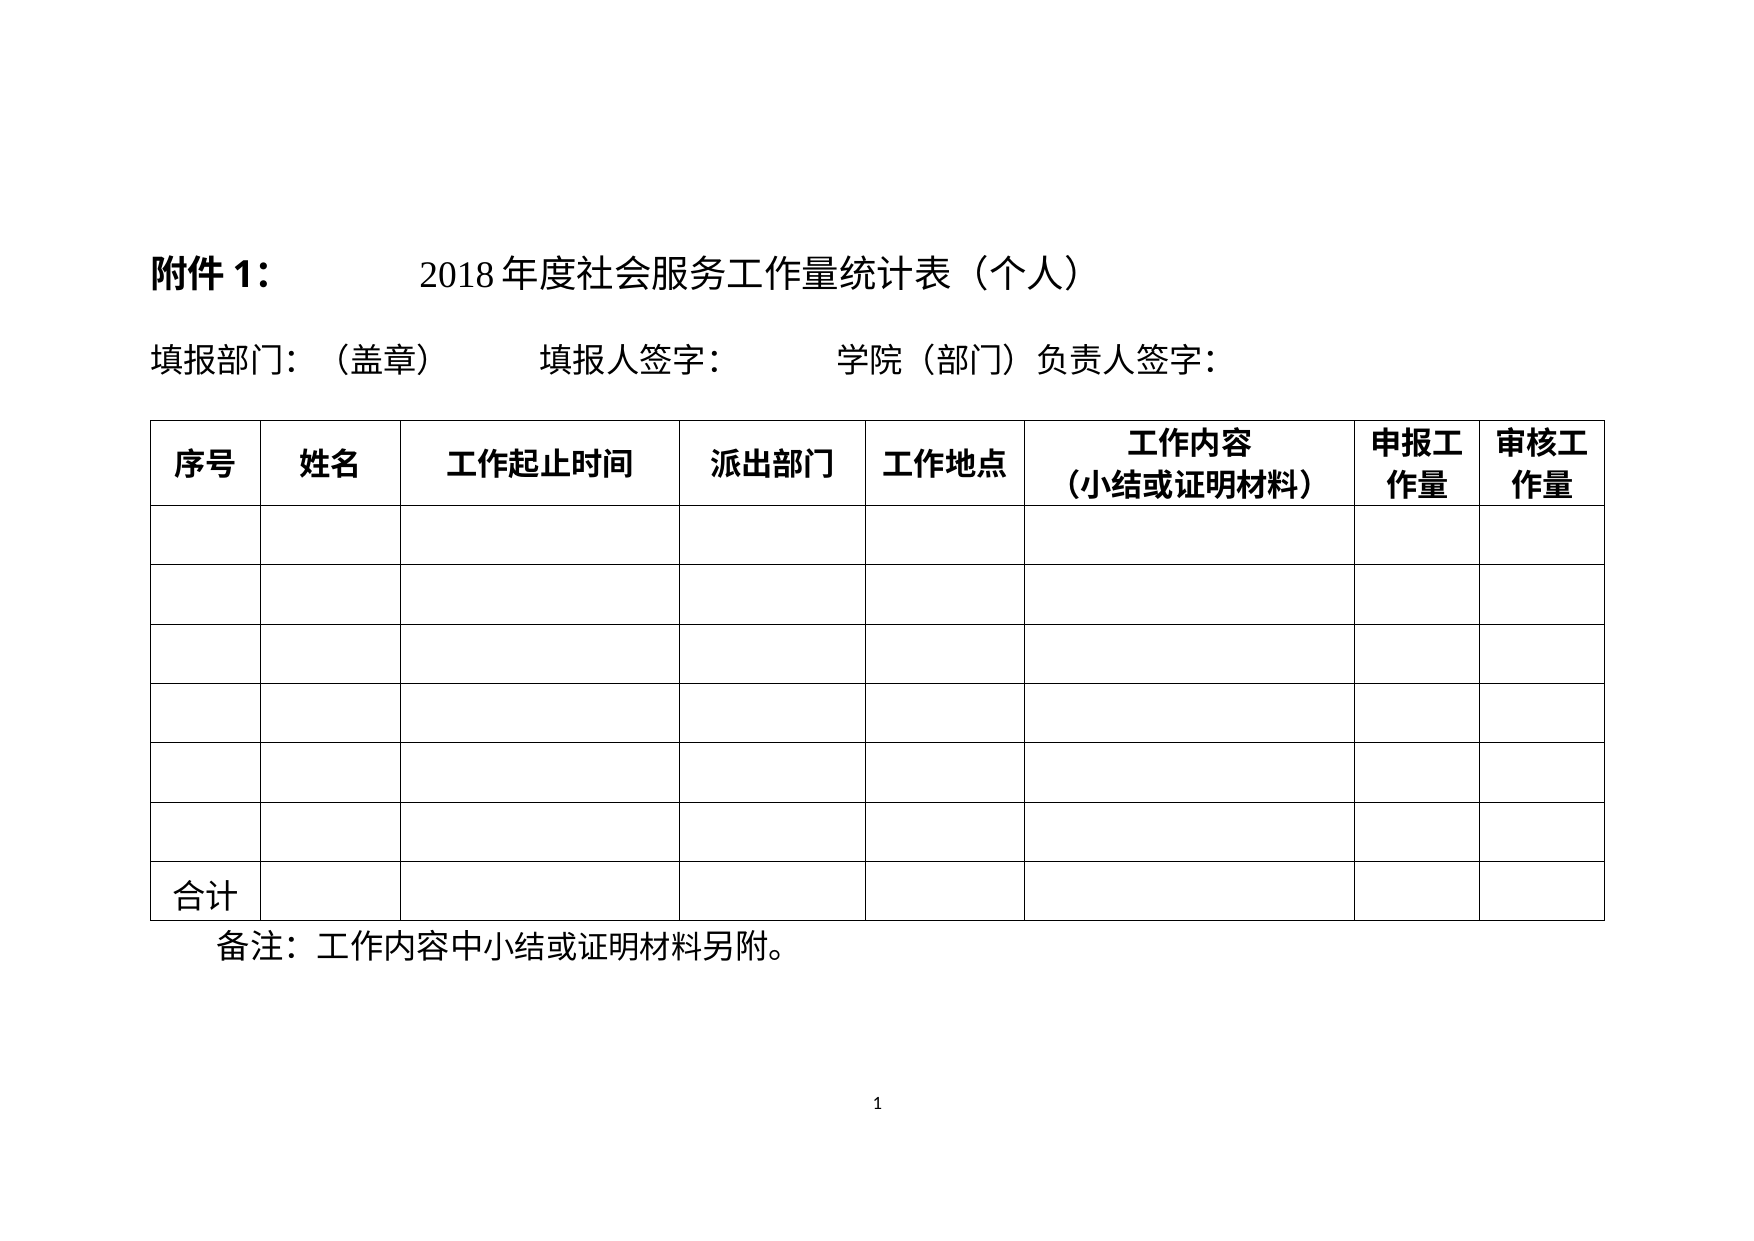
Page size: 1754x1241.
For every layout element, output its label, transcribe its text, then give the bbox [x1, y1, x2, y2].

table_cell [1355, 684, 1479, 742]
table_cell [261, 565, 400, 623]
table_cell [680, 625, 865, 683]
table_header 工作地点 [866, 421, 1024, 505]
table_cell [866, 506, 1024, 564]
table_cell [261, 862, 400, 920]
table_cell [151, 684, 260, 742]
table_cell [680, 862, 865, 920]
table_cell [1480, 862, 1604, 920]
table_cell [1025, 565, 1354, 623]
table_cell [1480, 506, 1604, 564]
text 备注：工作内容中小结或证明材料另附。 [150, 921, 1604, 967]
table_cell [261, 625, 400, 683]
table_cell [1025, 862, 1354, 920]
table_cell [1355, 506, 1479, 564]
table_cell [1480, 803, 1604, 861]
table_header 申报工作量 [1355, 421, 1479, 505]
table_cell [151, 506, 260, 564]
table_cell [151, 565, 260, 623]
table_cell [1025, 743, 1354, 802]
table_cell [680, 565, 865, 623]
table_header 工作起止时间 [401, 421, 679, 505]
table_cell [1355, 862, 1479, 920]
table_cell 合计 [151, 862, 260, 920]
table_cell [866, 684, 1024, 742]
table_cell [1480, 565, 1604, 623]
table_cell [1025, 506, 1354, 564]
table_header 派出部门 [680, 421, 865, 505]
table_cell [866, 803, 1024, 861]
table_cell [151, 803, 260, 861]
text 填报部门：（盖章） 填报人签字： 学院（部门）负责人签字： [150, 336, 1604, 382]
text 附件1： 2018年度社会服务工作量统计表（个人） [150, 243, 1604, 298]
table_cell [1355, 565, 1479, 623]
table_cell [866, 565, 1024, 623]
table_cell [401, 625, 679, 683]
table_cell [680, 743, 865, 802]
table_cell [1480, 625, 1604, 683]
table_cell [261, 743, 400, 802]
table_cell [866, 862, 1024, 920]
table_cell [1480, 743, 1604, 802]
table_cell [401, 565, 679, 623]
table_header 序号 [151, 421, 260, 505]
table_cell [261, 506, 400, 564]
table_cell [866, 625, 1024, 683]
table_cell [680, 684, 865, 742]
table_cell [151, 743, 260, 802]
table_cell [1025, 625, 1354, 683]
table_header 姓名 [261, 421, 400, 505]
table_cell [866, 743, 1024, 802]
table_cell [1355, 803, 1479, 861]
table_cell [1480, 684, 1604, 742]
table_cell [1355, 625, 1479, 683]
table_cell [680, 506, 865, 564]
table_cell [680, 803, 865, 861]
table_cell [261, 684, 400, 742]
table_cell [1355, 743, 1479, 802]
table_cell [401, 684, 679, 742]
table_cell [401, 862, 679, 920]
table_cell [401, 743, 679, 802]
table_cell [1025, 803, 1354, 861]
table_header 审核工作量 [1480, 421, 1604, 505]
table_cell [151, 625, 260, 683]
table_cell [401, 803, 679, 861]
table_cell [401, 506, 679, 564]
table_header 工作内容 （小结或证明材料） [1025, 421, 1354, 505]
table_cell [261, 803, 400, 861]
table_cell [1025, 684, 1354, 742]
